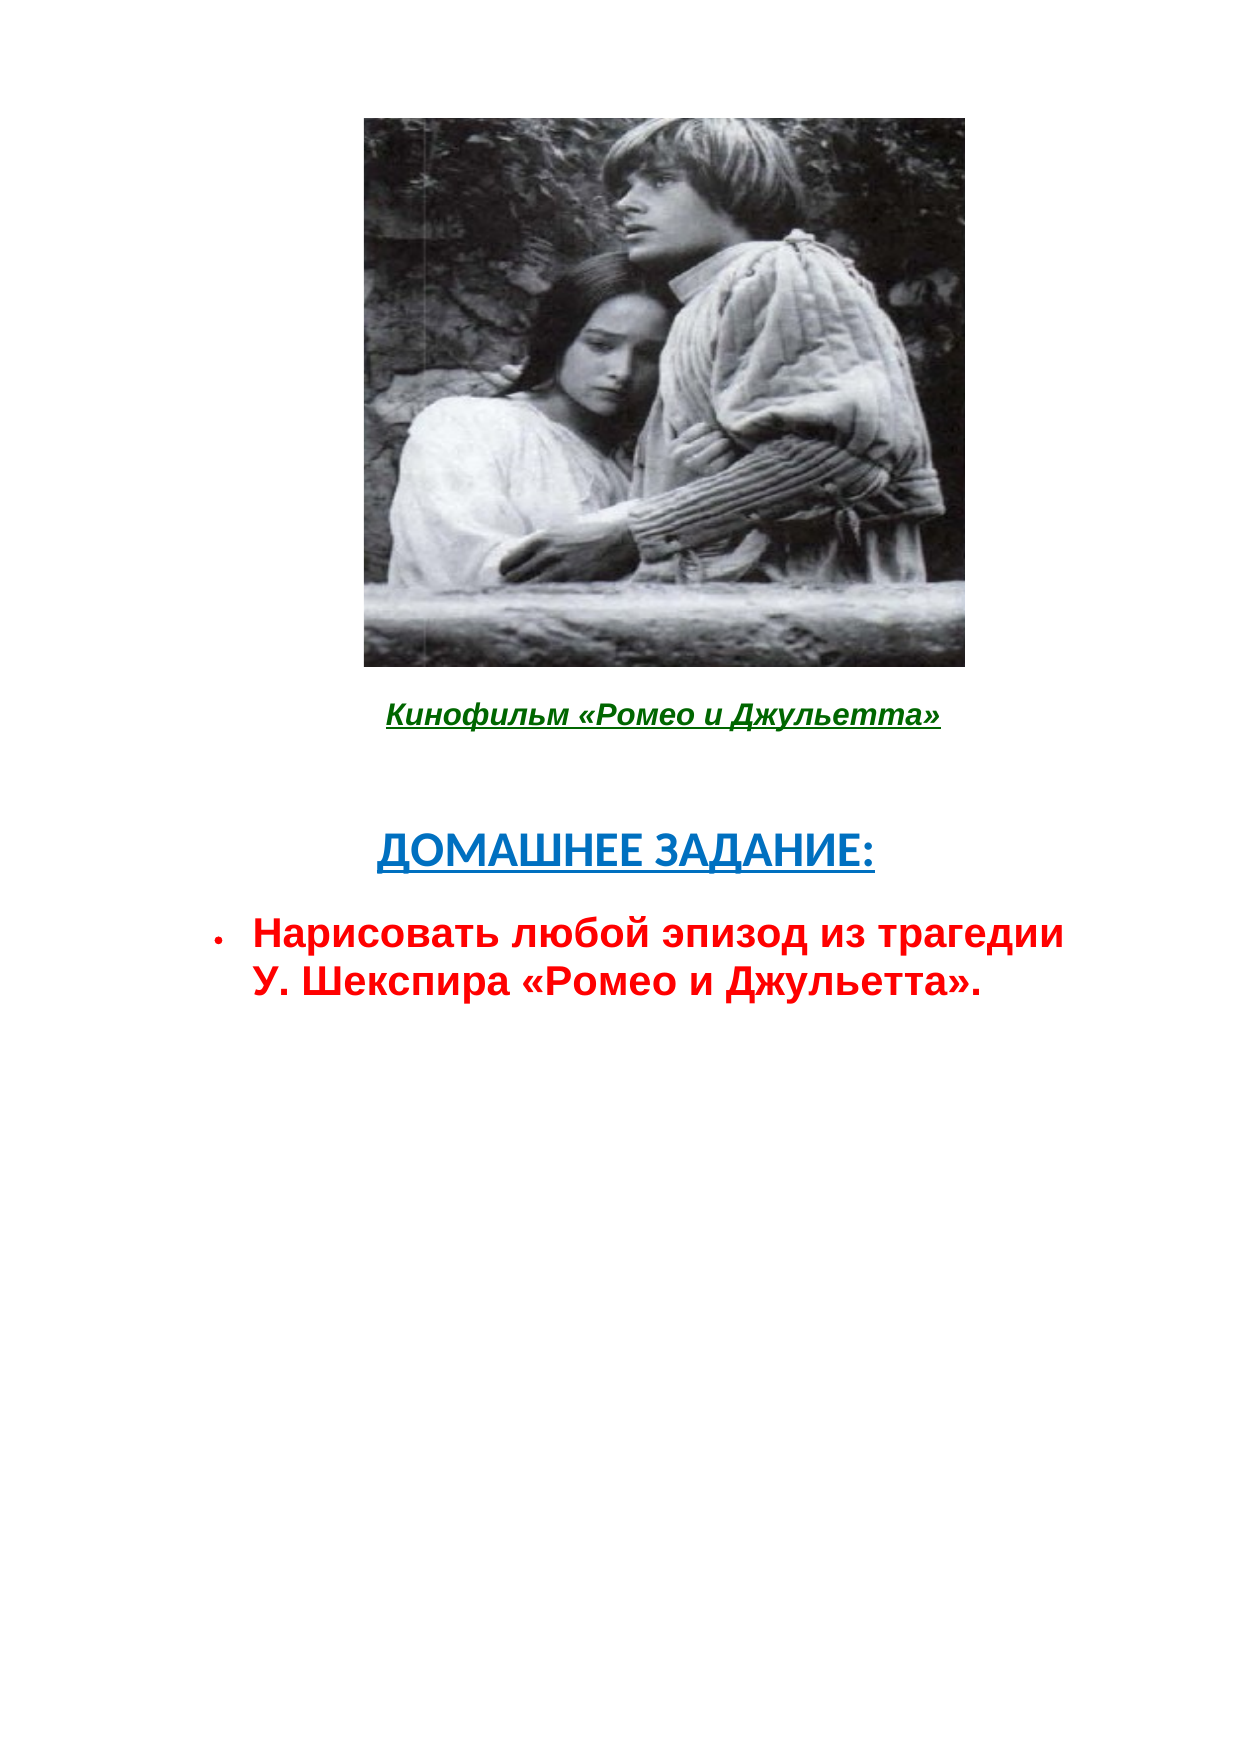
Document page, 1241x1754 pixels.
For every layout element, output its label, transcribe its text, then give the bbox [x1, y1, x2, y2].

picture [363, 118, 965, 667]
text ДОМАШНЕЕ ЗАДАНИЕ: [252, 818, 1152, 879]
text Кинофильм «Ромео и Джульетта» [177, 696, 1152, 732]
list Нарисовать любой эпизод из трагедии У. Шекспира «Ромео и Джульетта». [215, 908, 1152, 1004]
